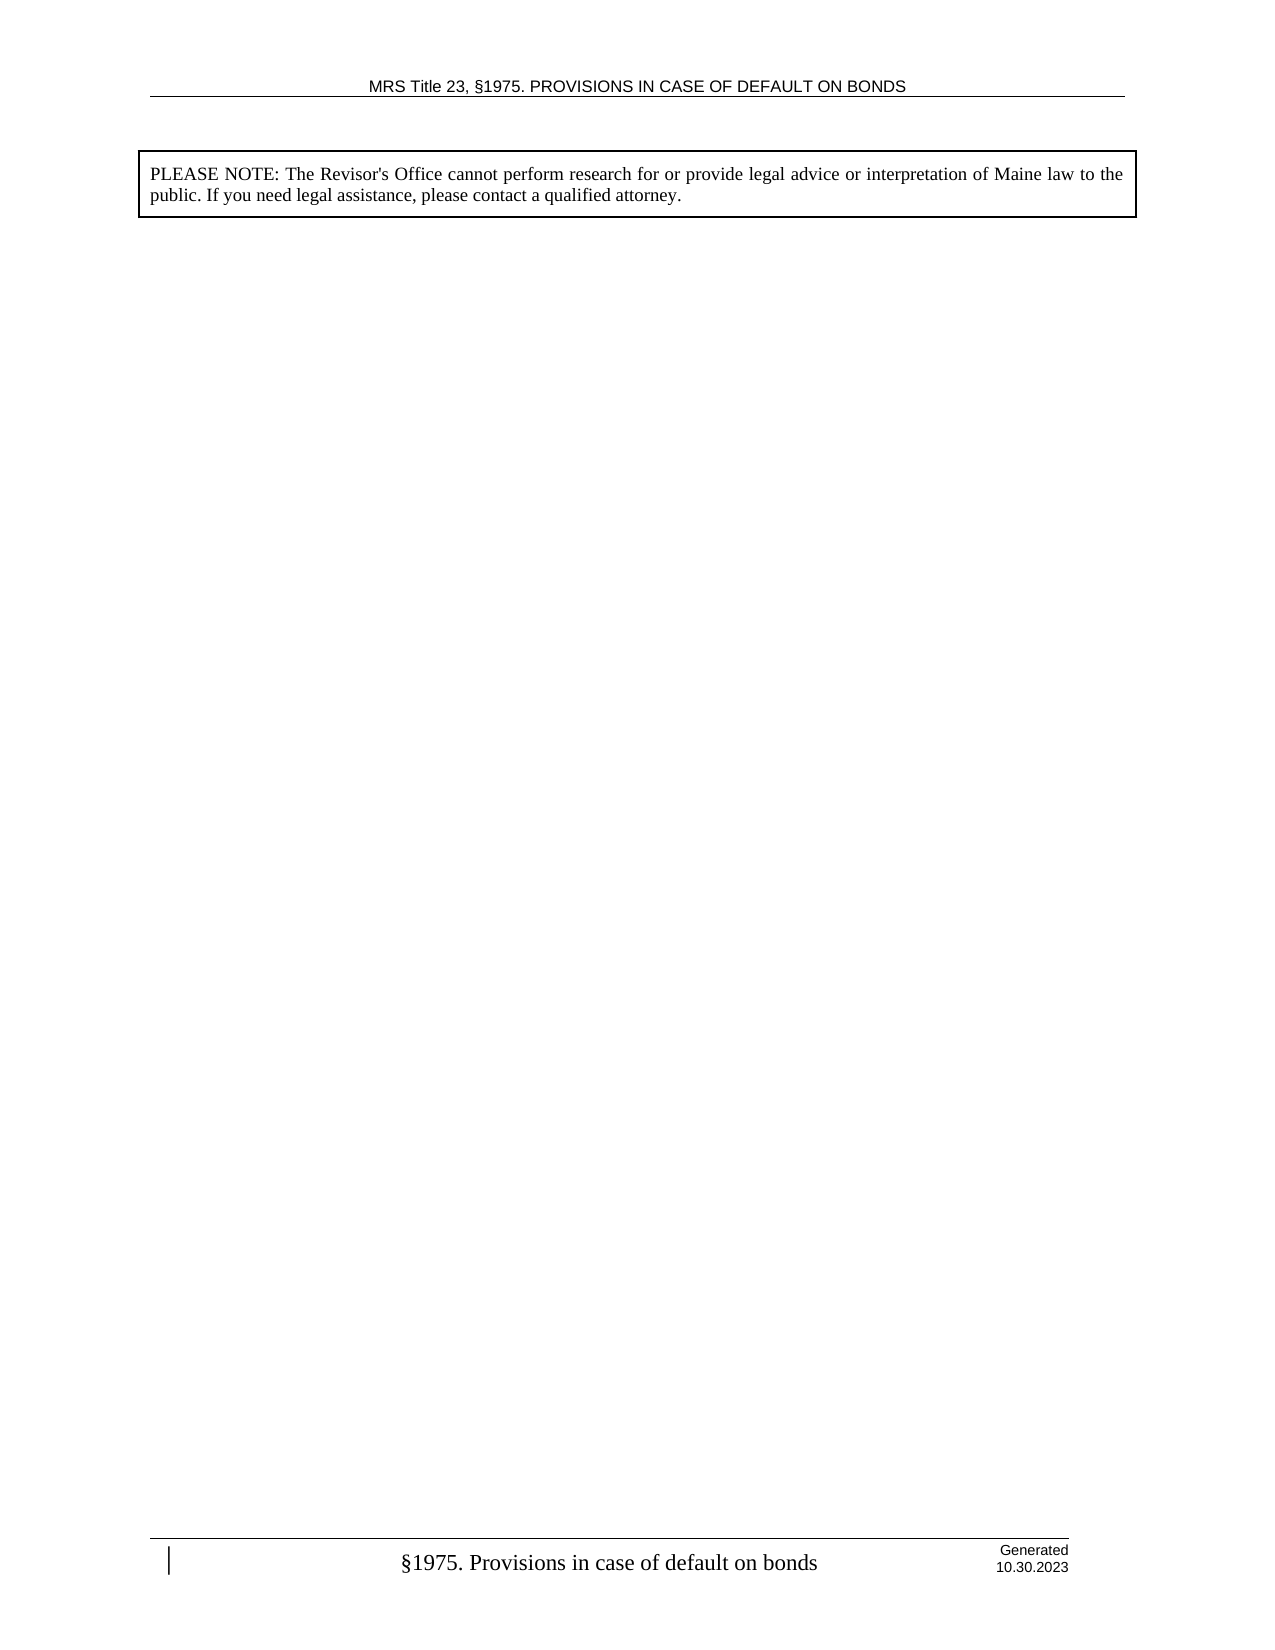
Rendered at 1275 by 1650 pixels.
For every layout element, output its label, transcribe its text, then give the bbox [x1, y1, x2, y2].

text PLEASE NOTE: The Revisor's Office cannot perform research for or provide legal advice or interpretation of Maine law to the public. If you need legal assistance, please contact a qualified attorney. [140, 152, 1135, 216]
